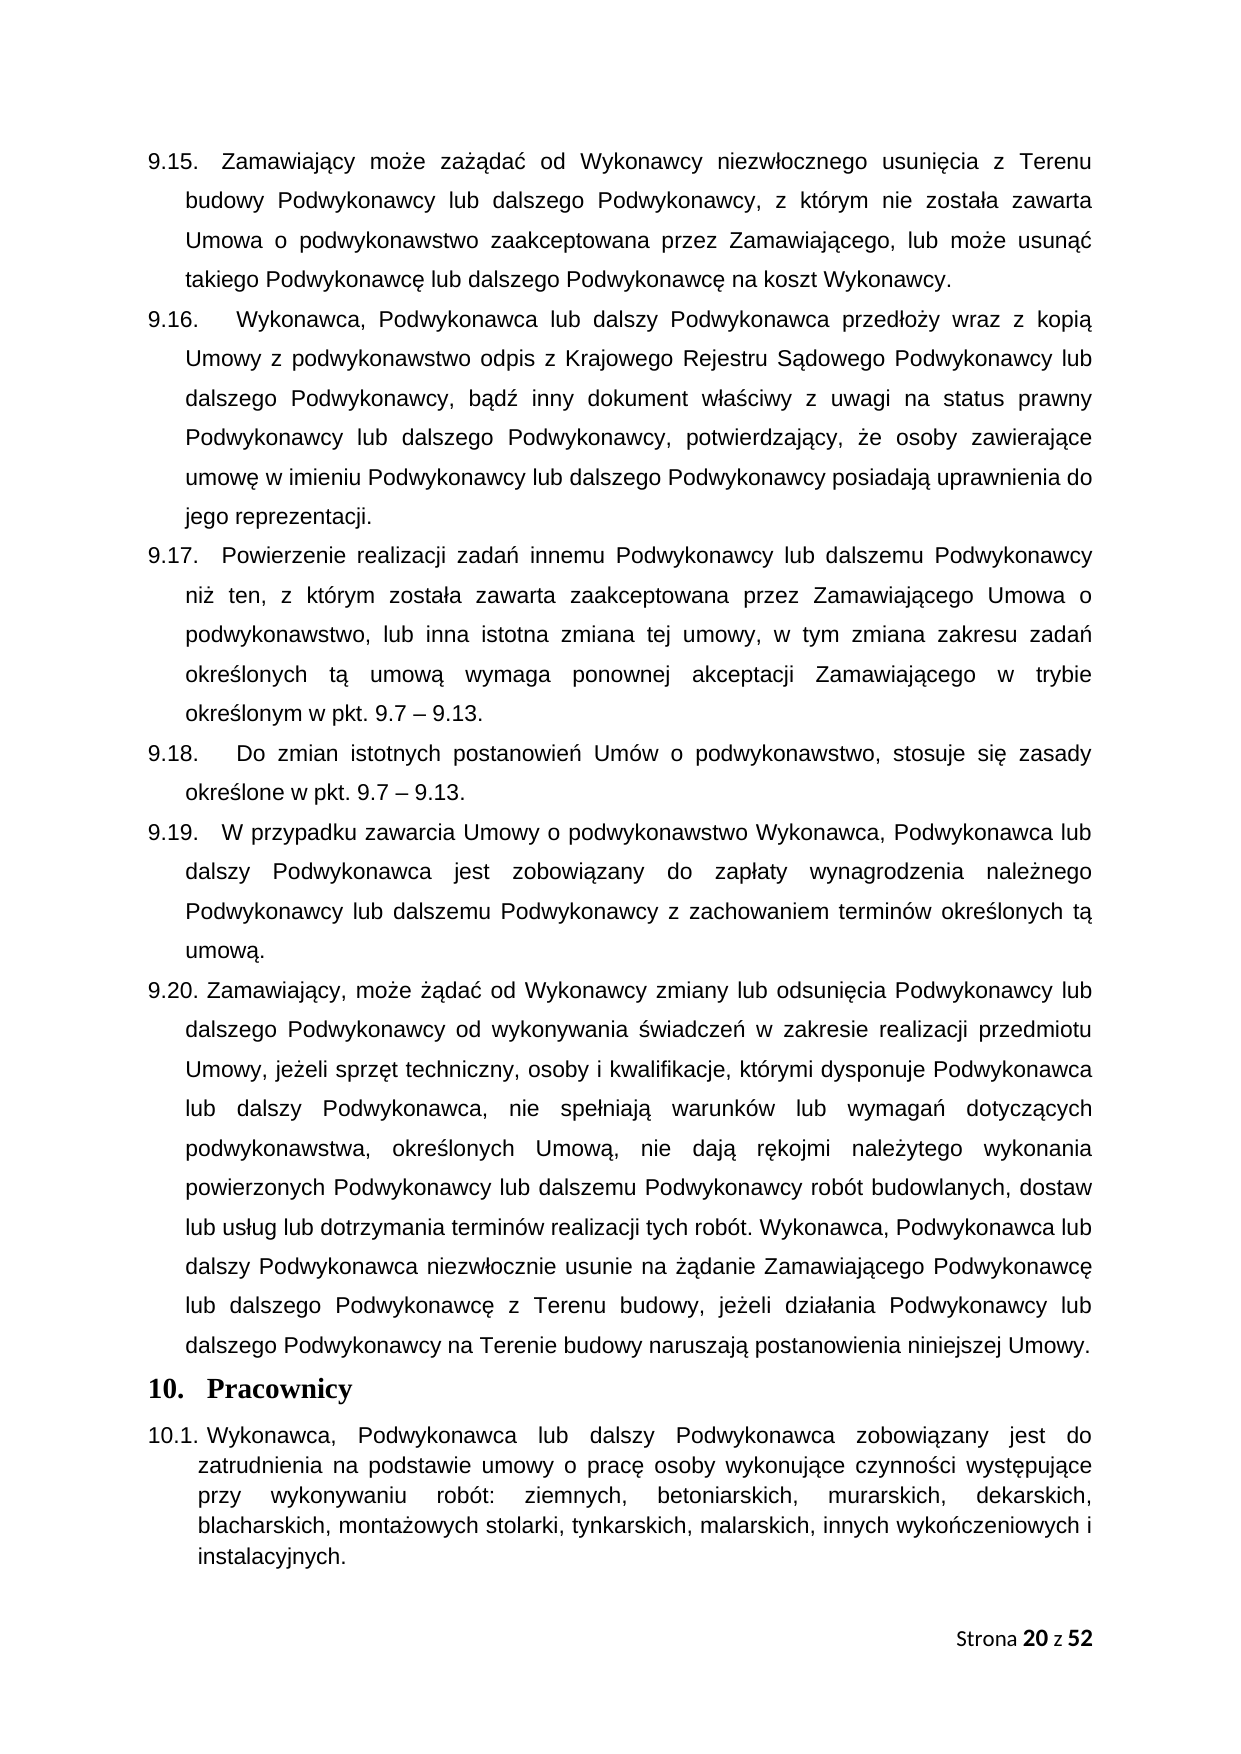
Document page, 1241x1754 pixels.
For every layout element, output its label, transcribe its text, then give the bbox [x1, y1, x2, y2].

list Pracownicy [148, 1371, 1093, 1405]
list Zamawiający, może żądać od Wykonawcy zmiany lub odsunięcia Podwykonawcy lub dalszego Podwykonawcy od wykonywania świadczeń w zakresie realizacji przedmiotu Umowy, jeżeli sprzęt techniczny, osoby i kwalifikacje, którymi dysponuje Podwykonawca lub dalszy Podwykonawca, nie spełniają warunków lub wymagań dotyczących podwykonawstwa, określonych Umową, nie dają rękojmi należytego wykonania powierzonych Podwykonawcy lub dalszemu Podwykonawcy robót budowlanych, dostaw lub usług lub dotrzymania terminów realizacji tych robót. Wykonawca, Podwykonawca lub dalszy Podwykonawca niezwłocznie usunie na żądanie Zamawiającego Podwykonawcę lub dalszego Podwykonawcę z Terenu budowy, jeżeli działania Podwykonawcy lub dalszego Podwykonawcy na Terenie budowy naruszają postanowienia niniejszej Umowy. [148, 977, 1093, 1358]
list W przypadku zawarcia Umowy o podwykonawstwo Wykonawca, Podwykonawca lub dalszy Podwykonawca jest zobowiązany do zapłaty wynagrodzenia należnego Podwykonawcy lub dalszemu Podwykonawcy z zachowaniem terminów określonych tą umową. [148, 819, 1093, 963]
list Zamawiający może zażądać od Wykonawcy niezwłocznego usunięcia z Terenu budowy Podwykonawcy lub dalszego Podwykonawcy, z którym nie została zawarta Umowa o podwykonawstwo zaakceptowana przez Zamawiającego, lub może usunąć takiego Podwykonawcę lub dalszego Podwykonawcę na koszt Wykonawcy. [148, 148, 1093, 292]
list Powierzenie realizacji zadań innemu Podwykonawcy lub dalszemu Podwykonawcy niż ten, z którym została zawarta zaakceptowana przez Zamawiającego Umowa o podwykonawstwo, lub inna istotna zmiana tej umowy, w tym zmiana zakresu zadań określonych tą umową wymaga ponownej akceptacji Zamawiającego w trybie określonym w pkt. 9.7 – 9.13. [148, 542, 1093, 727]
list Do zmian istotnych postanowień Umów o podwykonawstwo, stosuje się zasady określone w pkt. 9.7 – 9.13. [148, 740, 1093, 806]
list Wykonawca, Podwykonawca lub dalszy Podwykonawca przedłoży wraz z kopią Umowy z podwykonawstwo odpis z Krajowego Rejestru Sądowego Podwykonawcy lub dalszego Podwykonawcy, bądź inny dokument właściwy z uwagi na status prawny Podwykonawcy lub dalszego Podwykonawcy, potwierdzający, że osoby zawierające umowę w imieniu Podwykonawcy lub dalszego Podwykonawcy posiadają uprawnienia do jego reprezentacji. [148, 306, 1093, 529]
list Wykonawca, Podwykonawca lub dalszy Podwykonawca zobowiązany jest do zatrudnienia na podstawie umowy o pracę osoby wykonujące czynności występujące przy wykonywaniu robót: ziemnych, betoniarskich, murarskich, dekarskich, blacharskich, montażowych stolarki, tynkarskich, malarskich, innych wykończeniowych i instalacyjnych. [148, 1422, 1093, 1569]
